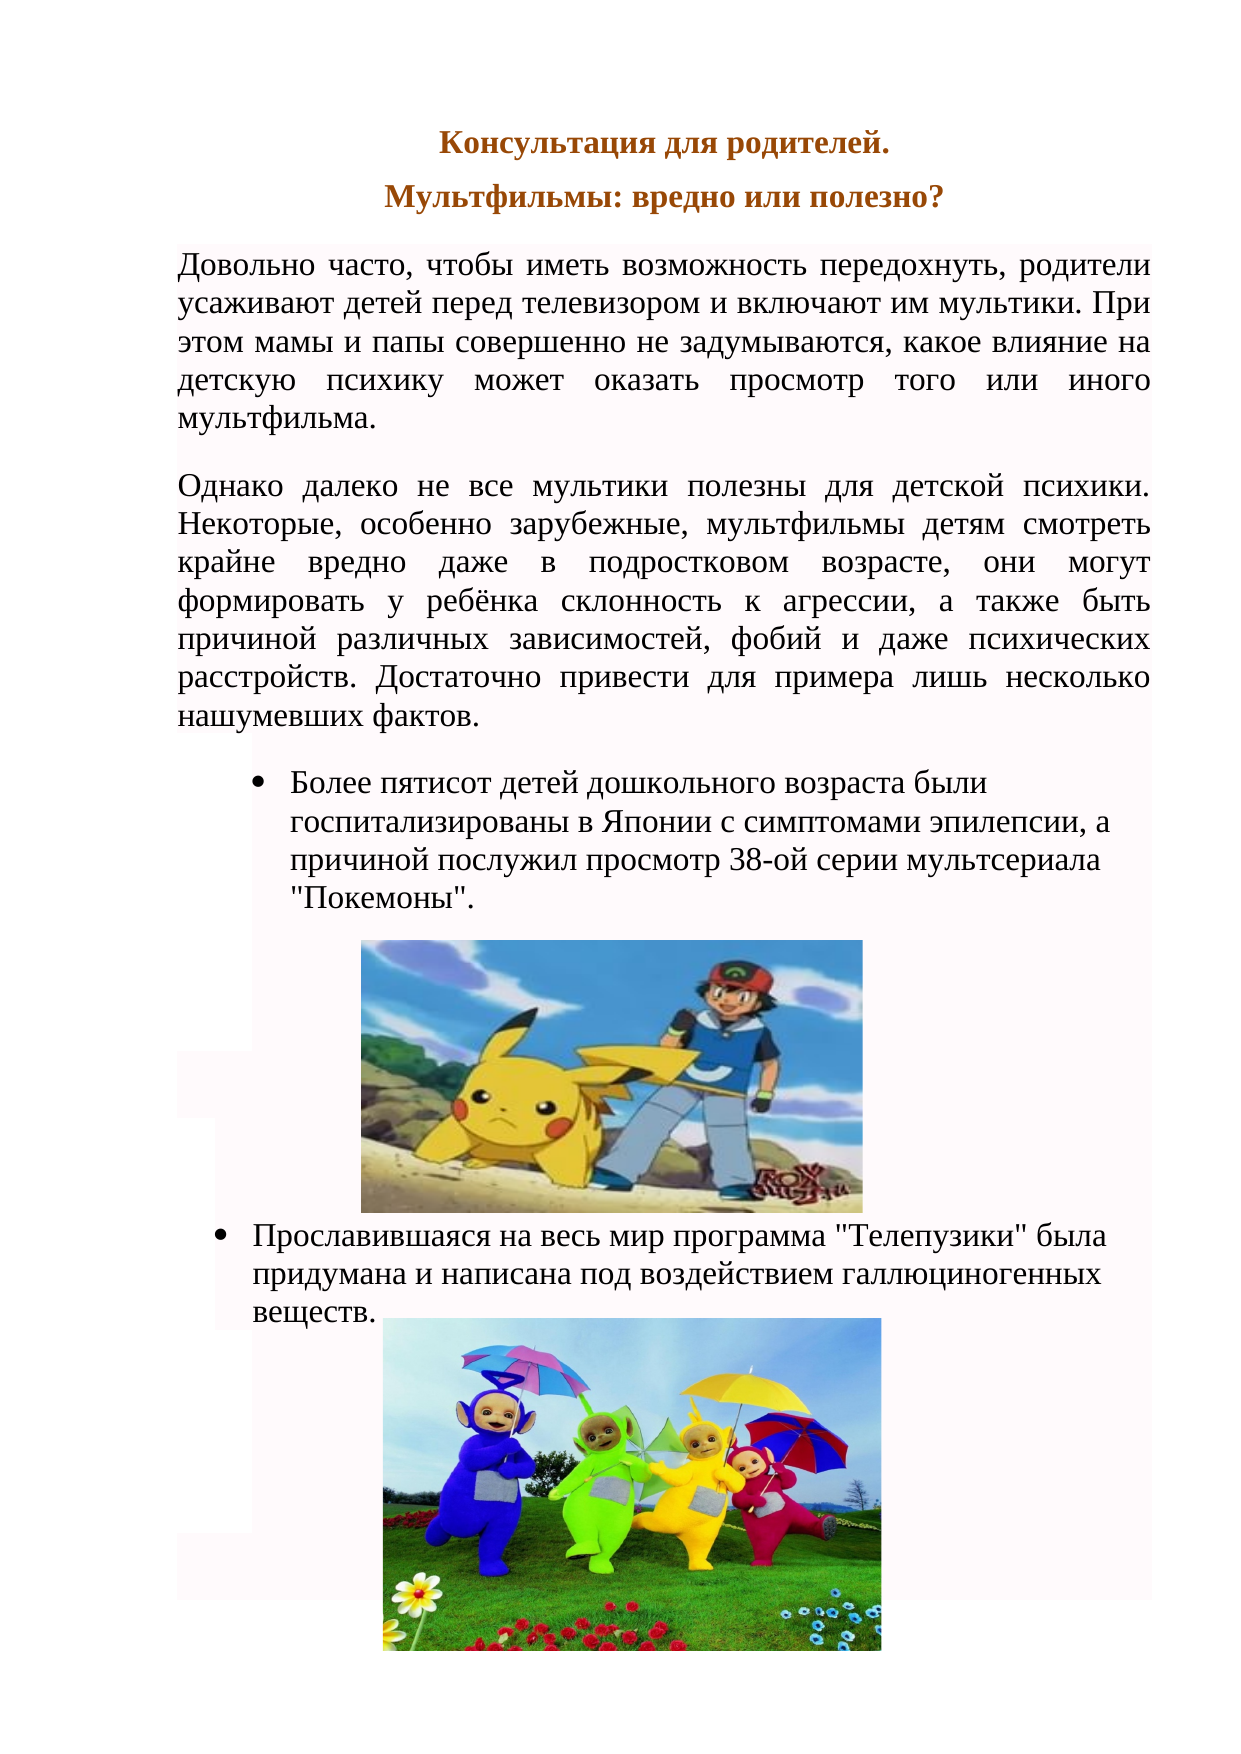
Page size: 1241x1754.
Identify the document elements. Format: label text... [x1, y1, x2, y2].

list Более пятисот детей дошкольного возраста были госпитализированы в Японии с симптомами эпилепсии, а причиной послужил просмотр 38-ой серии мультсериала "Покемоны". [252, 763, 1152, 916]
text Довольно часто, чтобы иметь возможность передохнуть, родители усаживают детей перед телевизором и включают им мультики. При этом мамы и папы совершенно не задумываются, какое влияние на детскую психику может оказать просмотр того или иного мультфильма. [177, 244, 1152, 436]
picture [382, 1318, 882, 1651]
text Консультация для родителей. [177, 123, 1152, 161]
picture [361, 940, 863, 1213]
text Мультфильмы: вредно или полезно? [177, 177, 1152, 215]
text Однако далеко не все мультики полезны для детской психики. Некоторые, особенно зарубежные, мультфильмы детям смотреть крайне вредно даже в подростковом возрасте, они могут формировать у ребёнка склонность к агрессии, а также быть причиной различных зависимостей, фобий и даже психических расстройств. Достаточно привести для примера лишь несколько нашумевших фактов. [177, 465, 1152, 733]
list Прославившаяся на весь мир программа "Телепузики" была придумана и написана под воздействием галлюциногенных веществ. [215, 1215, 1152, 1330]
